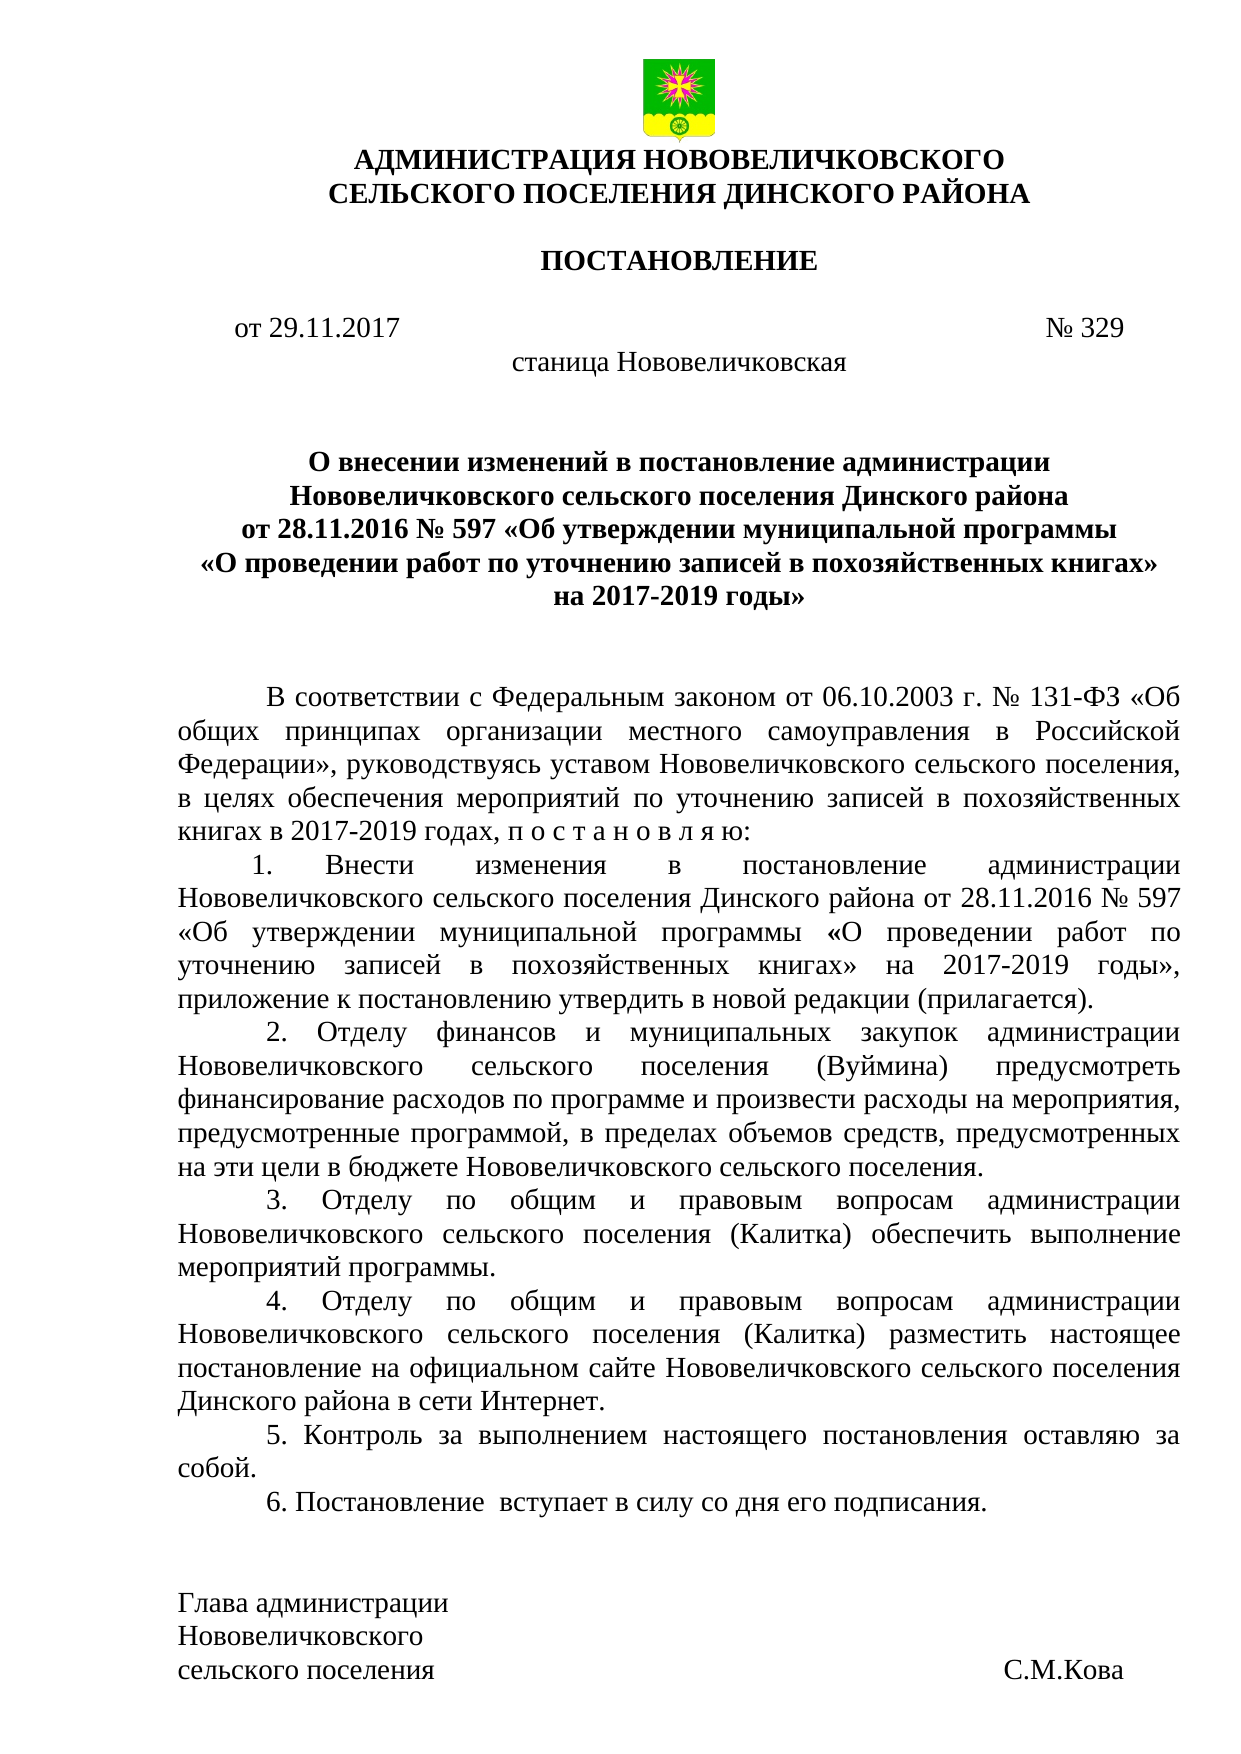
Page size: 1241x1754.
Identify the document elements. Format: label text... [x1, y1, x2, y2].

text от 29.11.2017. № 329 [177, 310, 1181, 344]
text АДМИНИСТРАЦИЯ Нововеличковского [177, 142, 1181, 176]
text от 28.11.2016 № 597 «Об утверждении муниципальной программы [177, 511, 1181, 545]
text ПОСТАНОВЛЕНИЕ [177, 243, 1181, 277]
text 6. Постановление вступает в силу со дня его подписания. [177, 1484, 1181, 1518]
text 5. Контроль за выполнением настоящего постановления оставляю за собой. [177, 1417, 1181, 1484]
text «О проведении работ по уточнению записей в похозяйственных книгах» [177, 545, 1181, 578]
text 3. Отделу по общим и правовым вопросам администрации Нововеличковского сельского поселения (Калитка) обеспечить выполнение мероприятий программы. [177, 1182, 1181, 1283]
text 4. Отделу по общим и правовым вопросам администрации Нововеличковского сельского поселения (Калитка) разместить настоящее постановление на официальном сайте Нововеличковского сельского поселения Динского района в сети Интернет. [177, 1283, 1181, 1417]
text О внесении изменений в постановление администрации [177, 444, 1181, 478]
picture [643, 59, 715, 143]
text Глава администрации [177, 1585, 1181, 1618]
list Внести изменения в постановление администрации Нововеличковского сельского поселения Динского района от 28.11.2016 № 597 «Об утверждении муниципальной программы «О проведении работ по уточнению записей в похозяйственных книгах» на 2017-2019 годы», приложение к постановлению утвердить в новой редакции (прилагается). [177, 847, 1181, 1014]
text Нововеличковского сельского поселения Динского района [177, 478, 1181, 511]
text станица Нововеличковская [177, 344, 1181, 377]
text 2. Отделу финансов и муниципальных закупок администрации Нововеличковского сельского поселения (Вуймина) предусмотреть финансирование расходов по программе и произвести расходы на мероприятия, предусмотренные программой, в пределах объемов средств, предусмотренных на эти цели в бюджете Нововеличковского сельского поселения. [177, 1014, 1181, 1182]
text В соответствии с Федеральным законом от 06.10.2003 г. № 131-ФЗ «Об общих принципах организации местного самоуправления в Российской Федерации», руководствуясь уставом Нововеличковского сельского поселения, в целях обеспечения мероприятий по уточнению записей в похозяйственных книгах в 2017-2019 годах, п о с т а н о в л я ю: [177, 679, 1181, 847]
text сельского поселения С.М.Кова [177, 1652, 1181, 1685]
text Нововеличковского [177, 1618, 1181, 1652]
text сельского поселения Динского района [177, 176, 1181, 209]
text на 2017-2019 годы» [177, 578, 1181, 612]
